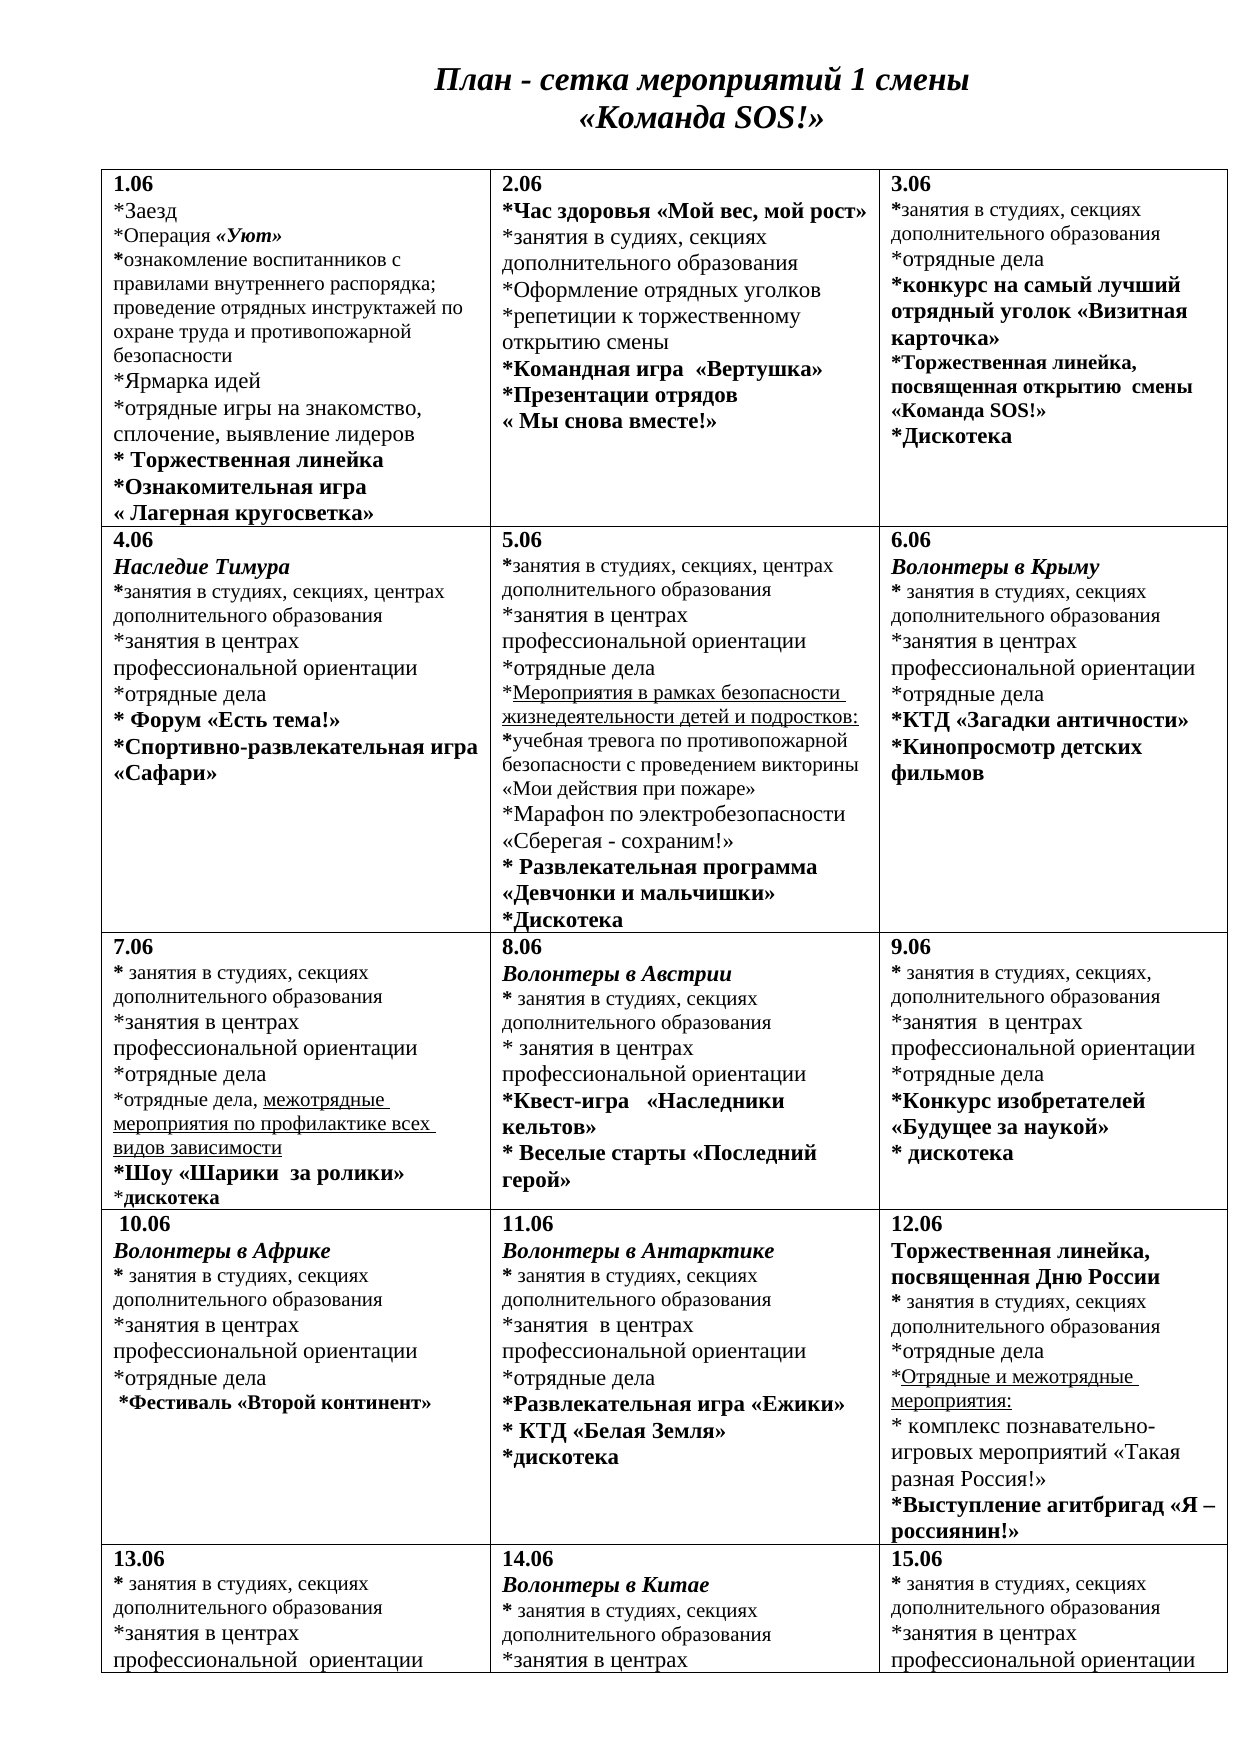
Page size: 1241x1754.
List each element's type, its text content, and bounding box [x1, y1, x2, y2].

table_cell 4.06 Наследие Тимура *занятия в студиях, секциях, центрах дополнительного образования *занятия в центрах профессиональной ориентации *отрядные дела * Форум «Есть тема!» *Спортивно-развлекательная игра «Сафари» [102, 527, 490, 932]
table_cell 8.06 Волонтеры в Австрии * занятия в студиях, секциях дополнительного образования * занятия в центрах профессиональной ориентации *Квест-игра «Наследники кельтов» * Веселые старты «Последний герой» [491, 933, 879, 1209]
table_header 2.06 *Час здоровья «Мой вес, мой рост» *занятия в судиях, секциях дополнительного образования *Оформление отрядных уголков *репетиции к торжественному открытию смены *Командная игра «Вертушка» *Презентации отрядов « Мы снова вместе!» [491, 170, 879, 526]
table_cell 11.06 Волонтеры в Антарктике * занятия в студиях, секциях дополнительного образования *занятия в центрах профессиональной ориентации *отрядные дела *Развлекательная игра «Ежики» * КТД «Белая Земля» *дискотека [491, 1210, 879, 1544]
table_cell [102, 1545, 490, 1672]
table_cell 6.06 Волонтеры в Крыму * занятия в студиях, секциях дополнительного образования *занятия в центрах профессиональной ориентации *отрядные дела *КТД «Загадки античности» *Кинопросмотр детских фильмов [880, 527, 1227, 932]
list «Команда SOS!» [252, 97, 1152, 136]
table_header 1.06 *Заезд *Операция «Уют» *ознакомление воспитанников с правилами внутреннего распорядка; проведение отрядных инструктажей по охране труда и противопожарной безопасности *Ярмарка идей *отрядные игры на знакомство, сплочение, выявление лидеров * Торжественная линейка *Ознакомительная игра « Лагерная кругосветка» [102, 170, 490, 526]
table_cell 5.06 *занятия в студиях, секциях, центрах дополнительного образования *занятия в центрах профессиональной ориентации *отрядные дела *Мероприятия в рамках безопасности жизнедеятельности детей и подростков: *учебная тревога по противопожарной безопасности с проведением викторины «Мои действия при пожаре» *Марафон по электробезопасности «Сберегая - сохраним!» * Развлекательная программа «Девчонки и мальчишки» *Дискотека [491, 527, 879, 932]
table_cell 10.06 Волонтеры в Африке * занятия в студиях, секциях дополнительного образования *занятия в центрах профессиональной ориентации *отрядные дела *Фестиваль «Второй континент» [102, 1210, 490, 1544]
table_cell 9.06 * занятия в студиях, секциях, дополнительного образования *занятия в центрах профессиональной ориентации *отрядные дела *Конкурс изобретателей «Будущее за наукой» * дискотека [880, 933, 1227, 1209]
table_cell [491, 1545, 879, 1672]
list План - сетка мероприятий 1 смены [252, 59, 1152, 97]
table_cell 7.06 * занятия в студиях, секциях дополнительного образования *занятия в центрах профессиональной ориентации *отрядные дела *отрядные дела, межотрядные мероприятия по профилактике всех видов зависимости *Шоу «Шарики за ролики» *дискотека [102, 933, 490, 1209]
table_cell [880, 1545, 1227, 1672]
table_cell 12.06 Торжественная линейка, посвященная Дню России * занятия в студиях, секциях дополнительного образования *отрядные дела *Отрядные и межотрядные мероприятия: * комплекс познавательно-игровых мероприятий «Такая разная Россия!» *Выступление агитбригад «Я – россиянин!» [880, 1210, 1227, 1544]
table_header 3.06 *занятия в студиях, секциях дополнительного образования *отрядные дела *конкурс на самый лучший отрядный уголок «Визитная карточка» *Торжественная линейка, посвященная открытию смены «Команда SOS!» *Дискотека [880, 170, 1227, 526]
